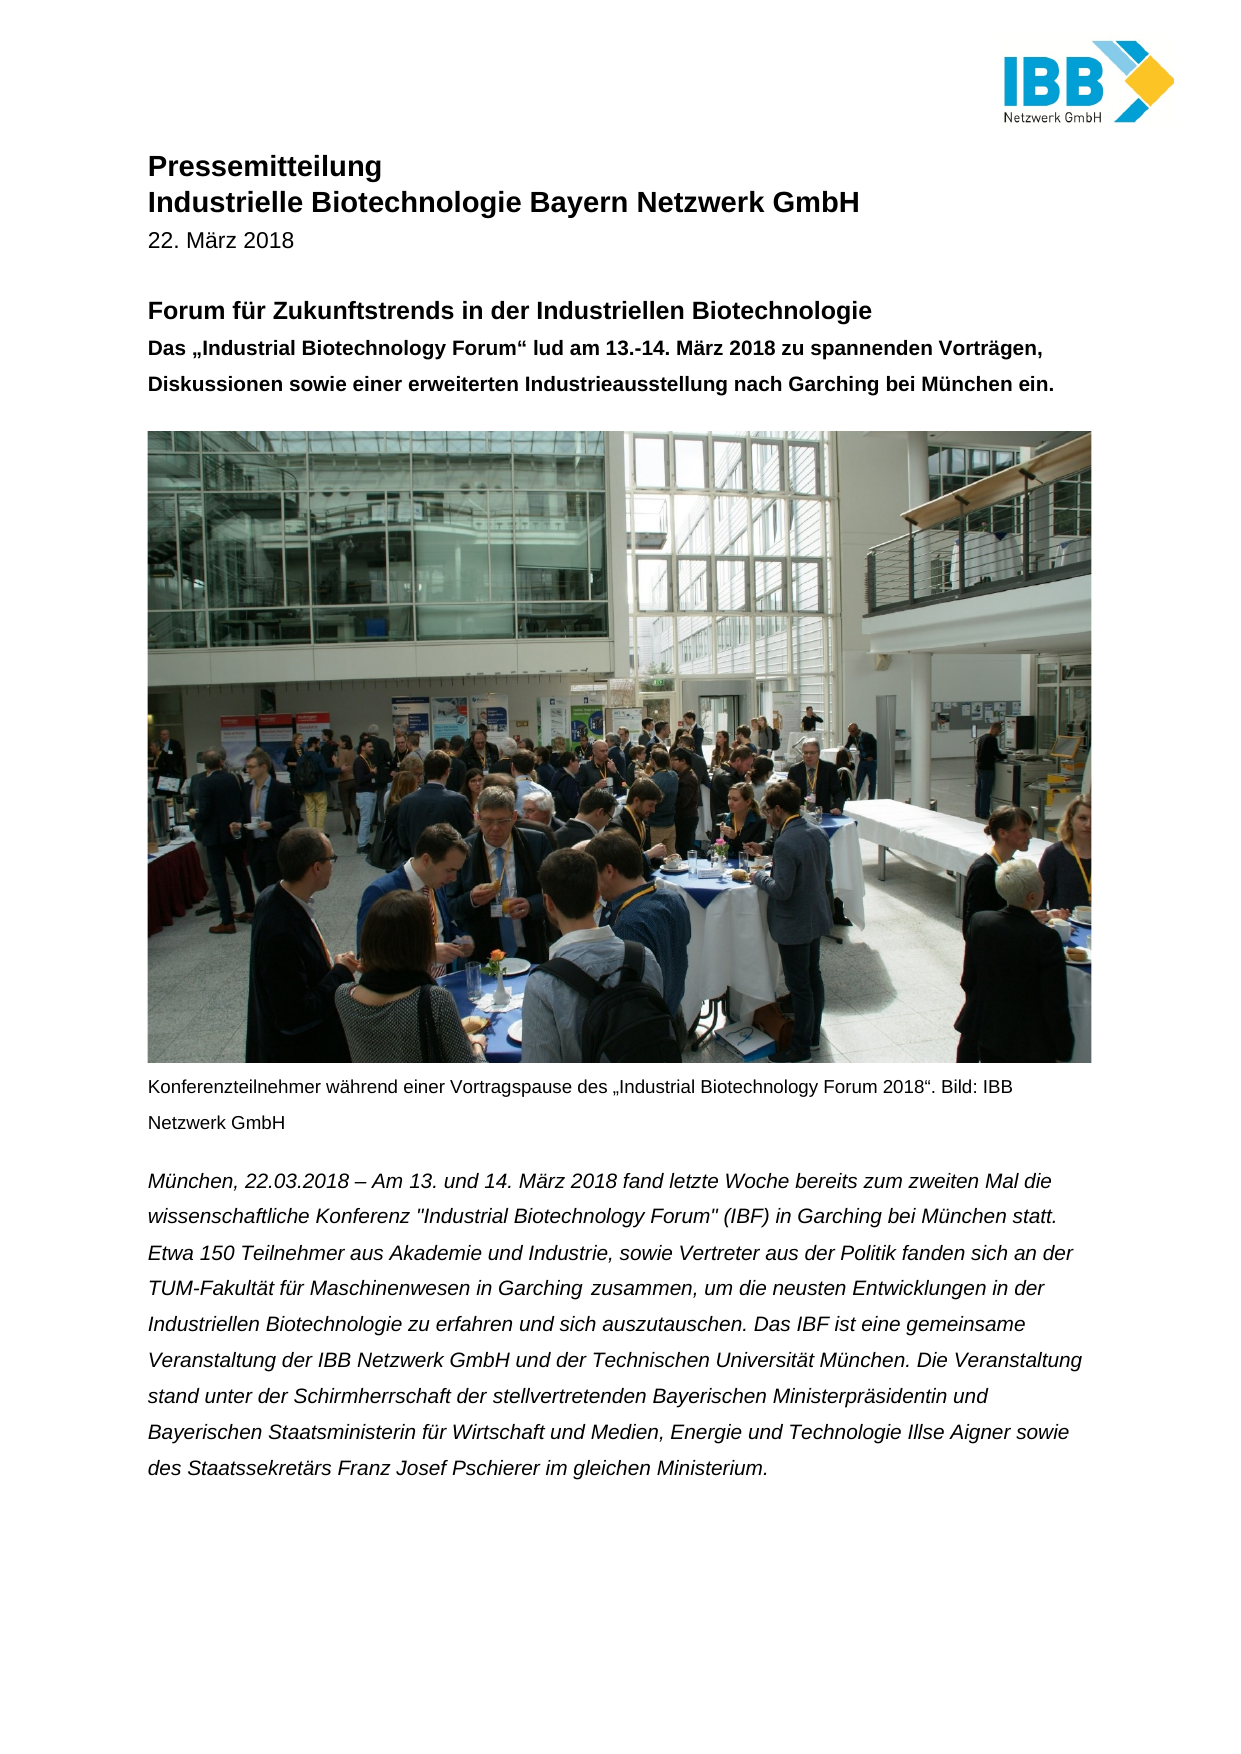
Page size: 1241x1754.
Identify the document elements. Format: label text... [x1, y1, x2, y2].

text München, 22.03.2018 – Am 13. und 14. März 2018 fand letzte Woche bereits zum zweiten Mal die wissenschaftliche Konferenz "Industrial Biotechnology Forum" (IBF) in Garching bei München statt. Etwa 150 Teilnehmer aus Akademie und Industrie, sowie Vertreter aus der Politik fanden sich an der TUM-Fakultät für Maschinenwesen in Garching zusammen, um die neusten Entwicklungen in der Industriellen Biotechnologie zu erfahren und sich auszutauschen. Das IBF ist eine gemeinsame Veranstaltung der IBB Netzwerk GmbH und der Technischen Universität München. Die Veranstaltung stand unter der Schirmherrschaft der stellvertretenden Bayerischen Ministerpräsidentin und Bayerischen Staatsministerin für Wirtschaft und Medien, Energie und Technologie Illse Aigner sowie des Staatssekretärs Franz Josef Pschierer im gleichen Ministerium. [148, 1168, 1093, 1480]
text Industrielle Biotechnologie Bayern Netzwerk GmbH [148, 183, 1093, 218]
picture [998, 34, 1174, 126]
text Das „Industrial Biotechnology Forum“ lud am 13.-14. März 2018 zu spannenden Vorträgen, Diskussionen sowie einer erweiterten Industrieausstellung nach Garching bei München ein. [148, 325, 1093, 396]
text Konferenzteilnehmer während einer Vortragspause des „Industrial Biotechnology Forum 2018“. Bild: IBB Netzwerk GmbH [148, 1062, 1093, 1133]
text 22. März 2018 [148, 218, 1093, 254]
text Pressemitteilung [148, 148, 1093, 183]
picture [147, 431, 1092, 1063]
text Forum für Zukunftstrends in der Industriellen Biotechnologie [148, 289, 1093, 325]
